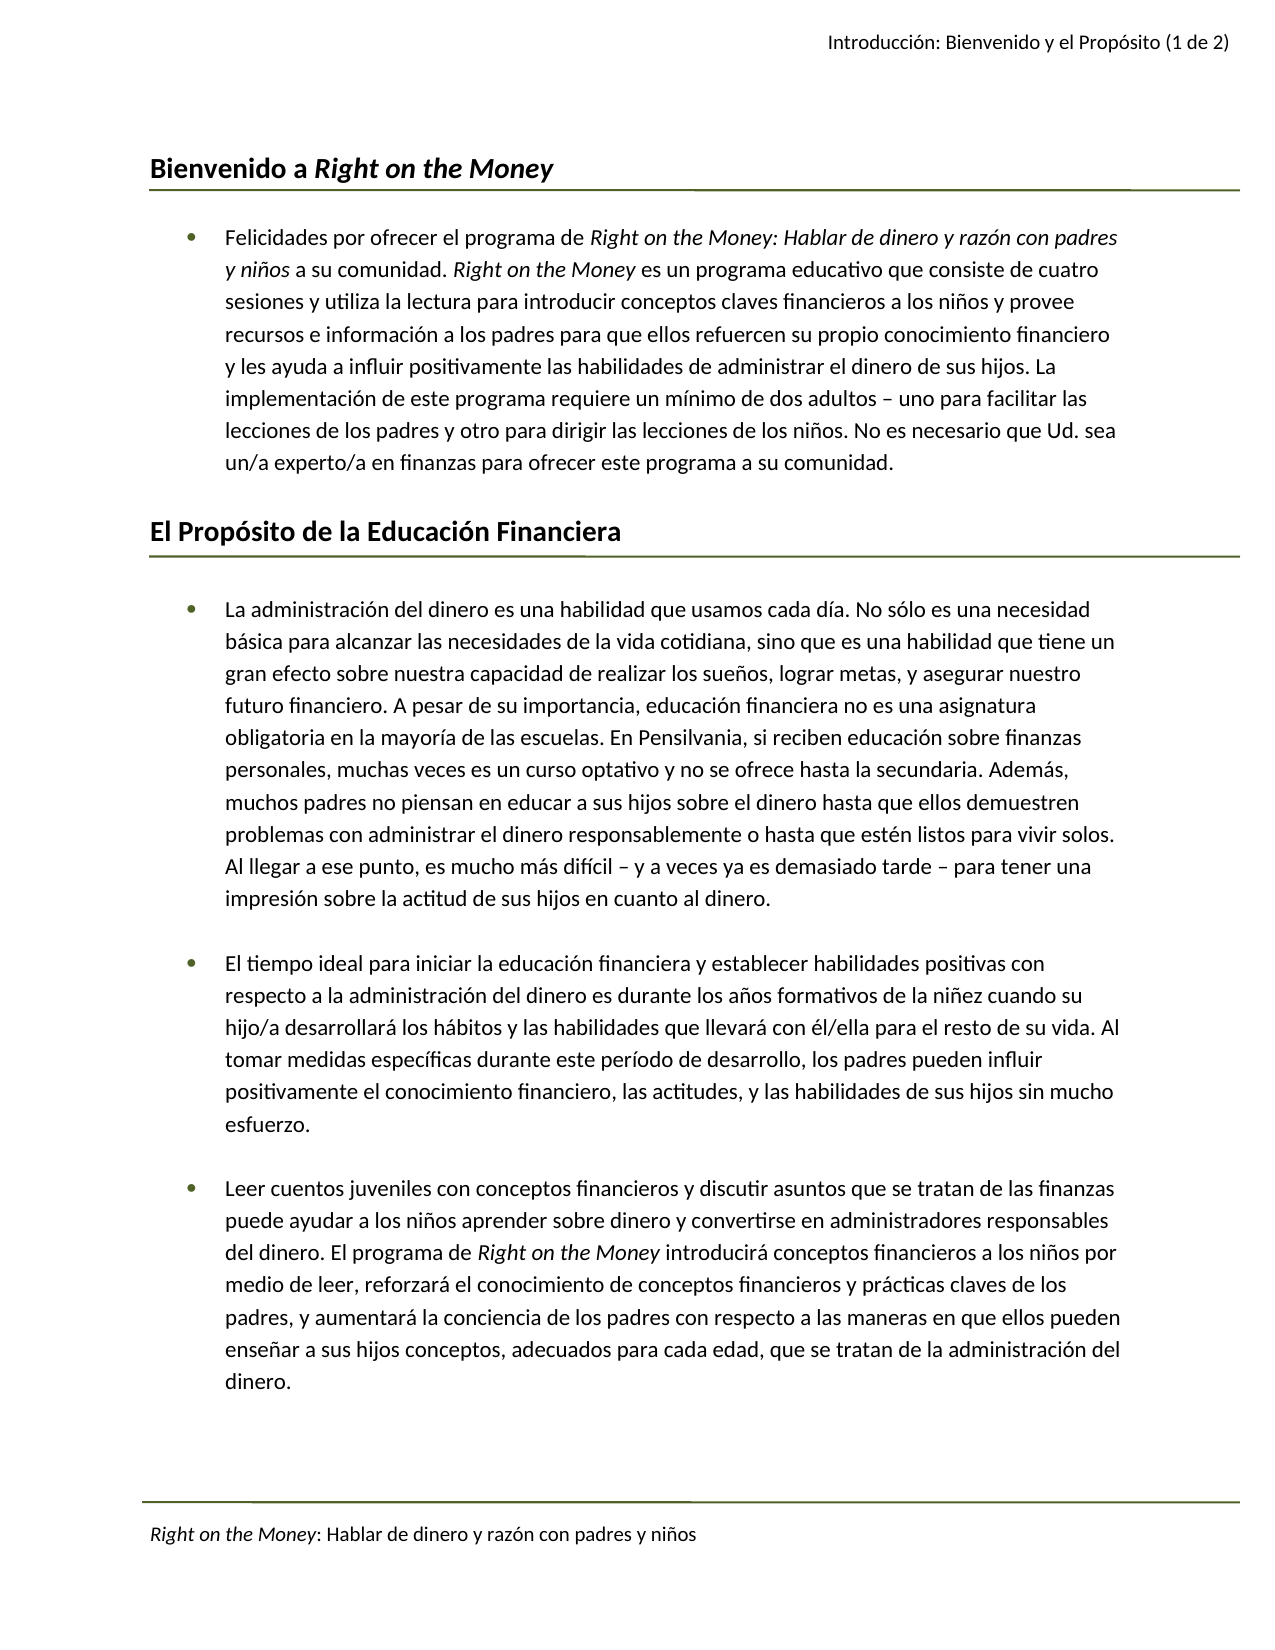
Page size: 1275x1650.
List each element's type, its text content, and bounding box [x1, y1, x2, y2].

list Leer cuentos juveniles con conceptos financieros y discutir asuntos que se tratan de las finanzas puede ayudar a los niños aprender sobre dinero y convertirse en administradores responsables del dinero. El programa de Right on the Money introducirá conceptos financieros a los niños por medio de leer, reforzará el conocimiento de conceptos financieros y prácticas claves de los padres, y aumentará la conciencia de los padres con respecto a las maneras en que ellos pueden enseñar a sus hijos conceptos, adecuados para cada edad, que se tratan de la administración del dinero. [187, 1174, 1125, 1395]
list Felicidades por ofrecer el programa de Right on the Money: Hablar de dinero y razón con padres y niños a su comunidad. Right on the Money es un programa educativo que consiste de cuatro sesiones y utiliza la lectura para introducir conceptos claves financieros a los niños y provee recursos e información a los padres para que ellos refuercen su propio conocimiento financiero y les ayuda a influir positivamente las habilidades de administrar el dinero de sus hijos. La implementación de este programa requiere un mínimo de dos adultos – uno para facilitar las lecciones de los padres y otro para dirigir las lecciones de los niños. No es necesario que Ud. sea un/a experto/a en finanzas para ofrecer este programa a su comunidad. [187, 223, 1125, 476]
list La administración del dinero es una habilidad que usamos cada día. No sólo es una necesidad básica para alcanzar las necesidades de la vida cotidiana, sino que es una habilidad que tiene un gran efecto sobre nuestra capacidad de realizar los sueños, lograr metas, y asegurar nuestro futuro financiero. A pesar de su importancia, educación financiera no es una asignatura obligatoria en la mayoría de las escuelas. En Pensilvania, si reciben educación sobre finanzas personales, muchas veces es un curso optativo y no se ofrece hasta la secundaria. Además, muchos padres no piensan en educar a sus hijos sobre el dinero hasta que ellos demuestren problemas con administrar el dinero responsablemente o hasta que estén listos para vivir solos. Al llegar a ese punto, es mucho más difícil – y a veces ya es demasiado tarde – para tener una impresión sobre la actitud de sus hijos en cuanto al dinero. [187, 595, 1125, 912]
text Bienvenido a Right on the Money [150, 150, 1125, 186]
list El tiempo ideal para iniciar la educación financiera y establecer habilidades positivas con respecto a la administración del dinero es durante los años formativos de la niñez cuando su hijo/a desarrollará los hábitos y las habilidades que llevará con él/ella para el resto de su vida. Al tomar medidas específicas durante este período de desarrollo, los padres pueden influir positivamente el conocimiento financiero, las actitudes, y las habilidades de sus hijos sin mucho esfuerzo. [187, 949, 1125, 1138]
text El Propósito de la Educación Financiera [150, 513, 1125, 548]
